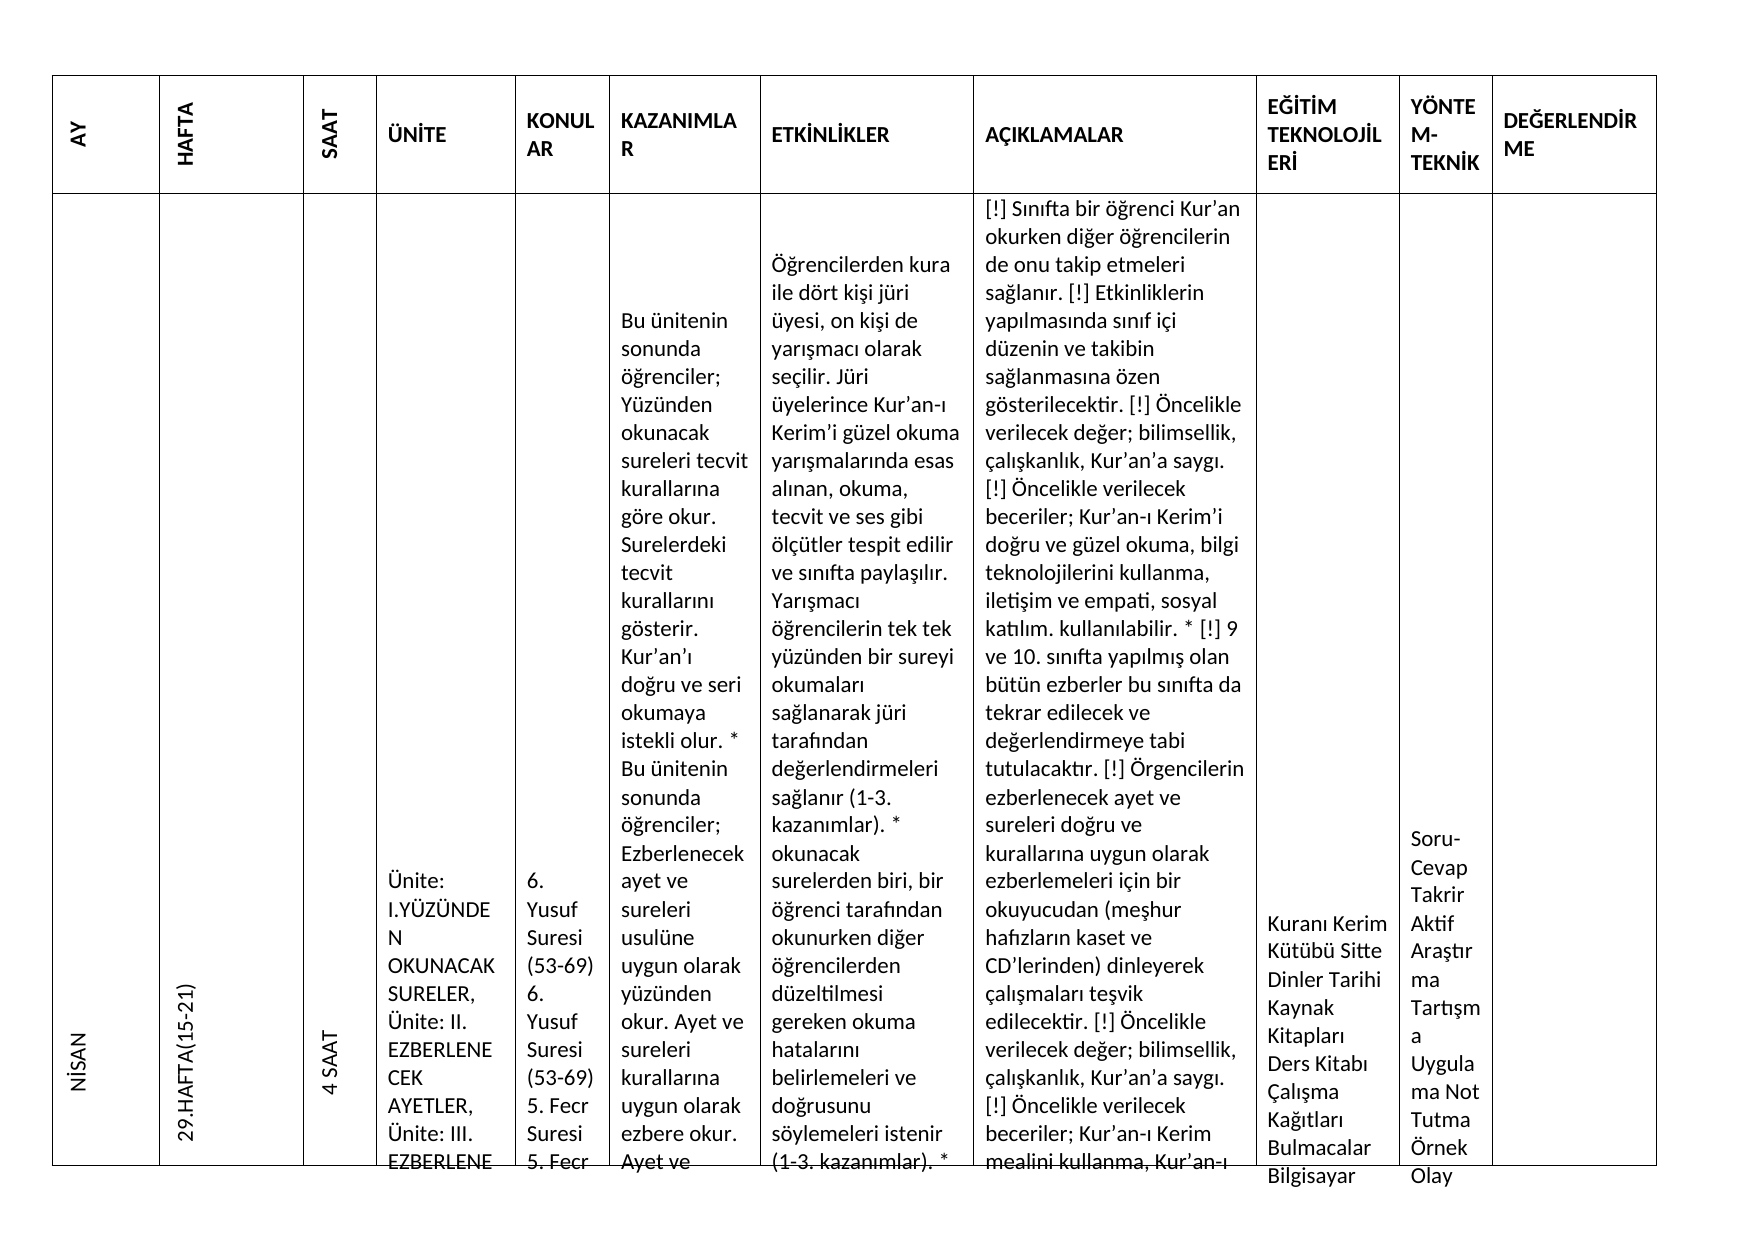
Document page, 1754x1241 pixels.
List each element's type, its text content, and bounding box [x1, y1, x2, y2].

table_header SAAT [304, 76, 376, 193]
table_cell Ünite: I.YÜZÜNDEN OKUNACAK SURELER, Ünite: II. EZBERLENECEK AYETLER, Ünite: III. EZBERLENEN AYETLERİN ANLAMLARI [377, 194, 515, 1165]
table_header DEĞERLENDİRME [1493, 76, 1656, 193]
table_header YÖNTEM-TEKNİK [1400, 76, 1492, 193]
table_header HAFTA [160, 76, 303, 193]
table_cell 29.HAFTA(15-21) [160, 194, 303, 1165]
table_cell NİSAN [53, 194, 159, 1165]
table_header ETKİNLİKLER [761, 76, 973, 193]
table_cell 6. Yusuf Suresi (53-69) 6. Yusuf Suresi (53-69) 5. Fecr Suresi 5. Fecr Suresinin Anlamı [516, 194, 609, 1165]
table_cell 4 SAAT [304, 194, 376, 1165]
table_header AY [53, 76, 159, 193]
table_header KAZANIMLAR [610, 76, 760, 193]
table_header EĞİTİM TEKNOLOJİLERİ [1257, 76, 1399, 193]
table_cell Kuranı Kerim Kütübü Sitte Dinler Tarihi Kaynak Kitapları Ders Kitabı Çalışma Kağıtları Bulmacalar Bilgisayar Sunular [1257, 194, 1399, 1165]
table_header AÇIKLAMALAR [974, 76, 1256, 193]
table_header KONULAR [516, 76, 609, 193]
table_cell Soru-Cevap Takrir Aktif Araştırma Tartışma Uygulama Not Tutma Örnek Olay Drama Beyin Fırtınası [1400, 194, 1492, 1165]
table_header ÜNİTE [377, 76, 515, 193]
table_cell [1493, 194, 1656, 1165]
